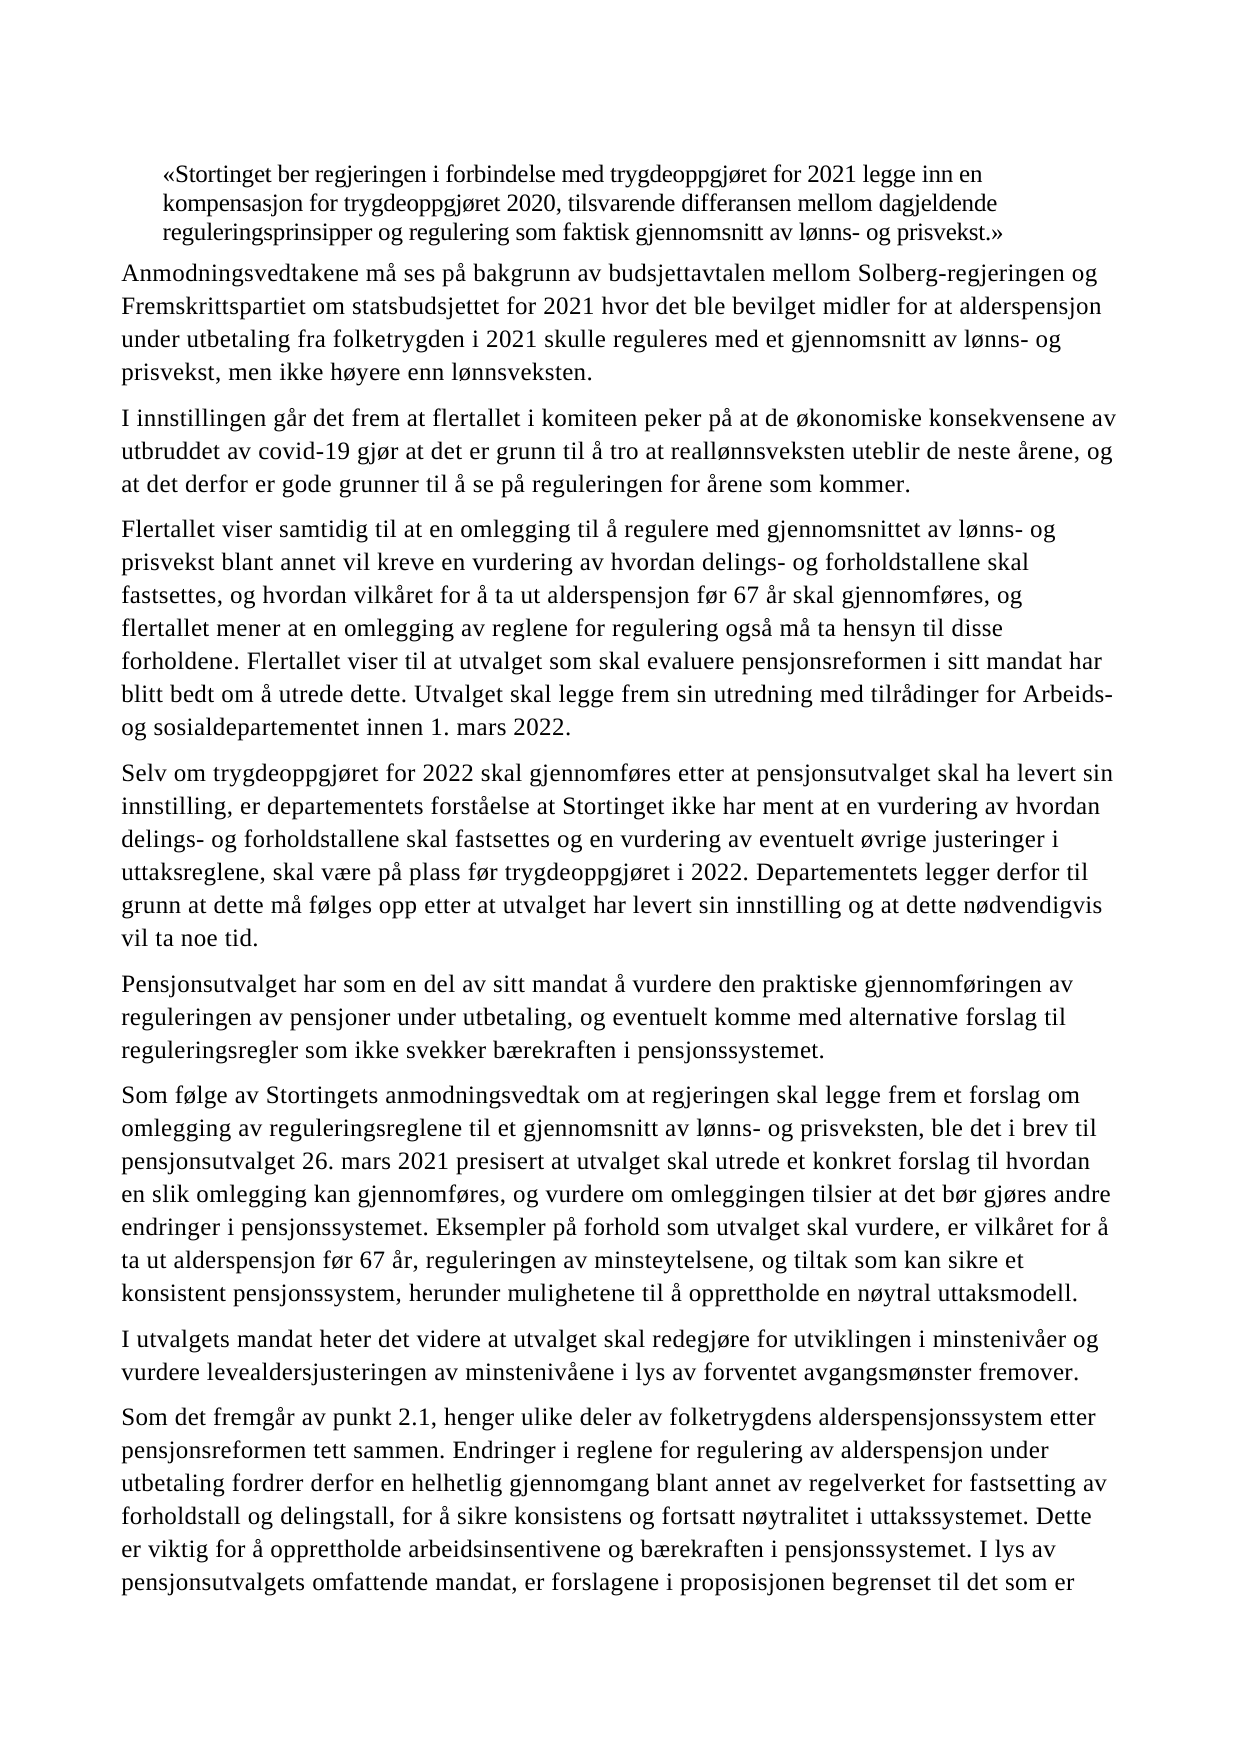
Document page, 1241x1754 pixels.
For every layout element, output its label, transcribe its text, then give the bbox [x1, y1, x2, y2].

text Som følge av Stortingets anmodningsvedtak om at regjeringen skal legge frem et forslag om omlegging av reguleringsreglene til et gjennomsnitt av lønns- og prisveksten, ble det i brev til pensjonsutvalget 26. mars 2021 presisert at utvalget skal utrede et konkret forslag til hvordan en slik omlegging kan gjennomføres, og vurdere om omleggingen tilsier at det bør gjøres andre endringer i pensjonssystemet. Eksempler på forhold som utvalget skal vurdere, er vilkåret for å ta ut alderspensjon før 67 år, reguleringen av minsteytelsene, og tiltak som kan sikre et konsistent pensjonssystem, herunder mulighetene til å opprettholde en nøytral uttaksmodell. [121, 1080, 1119, 1307]
text I innstillingen går det frem at flertallet i komiteen peker på at de økonomiske konsekvensene av utbruddet av covid-19 gjør at det er grunn til å tro at reallønnsveksten uteblir de neste årene, og at det derfor er gode grunner til å se på reguleringen for årene som kommer. [121, 403, 1119, 498]
text Anmodningsvedtakene må ses på bakgrunn av budsjettavtalen mellom Solberg-regjeringen og Fremskrittspartiet om statsbudsjettet for 2021 hvor det ble bevilget midler for at alderspensjon under utbetaling fra folketrygden i 2021 skulle reguleres med et gjennomsnitt av lønns- og prisvekst, men ikke høyere enn lønnsveksten. [121, 258, 1119, 386]
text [121, 1402, 1119, 1596]
text Pensjonsutvalget har som en del av sitt mandat å vurdere den praktiske gjennomføringen av reguleringen av pensjoner under utbetaling, og eventuelt komme med alternative forslag til reguleringsregler som ikke svekker bærekraften i pensjonssystemet. [121, 969, 1119, 1063]
text I utvalgets mandat heter det videre at utvalget skal redegjøre for utviklingen i minstenivåer og vurdere levealdersjusteringen av minstenivåene i lys av forventet avgangsmønster fremover. [121, 1324, 1119, 1386]
text «Stortinget ber regjeringen i forbindelse med trygdeoppgjøret for 2021 legge inn en kompensasjon for trygdeoppgjøret 2020, tilsvarende differansen mellom dagjeldende reguleringsprinsipper og regulering som faktisk gjennomsnitt av lønns- og prisvekst.» [162, 159, 1119, 246]
text Flertallet viser samtidig til at en omlegging til å regulere med gjennomsnittet av lønns- og prisvekst blant annet vil kreve en vurdering av hvordan delings- og forholdstallene skal fastsettes, og hvordan vilkåret for å ta ut alderspensjon før 67 år skal gjennomføres, og flertallet mener at en omlegging av reglene for regulering også må ta hensyn til disse forholdene. Flertallet viser til at utvalget som skal evaluere pensjonsreformen i sitt mandat har blitt bedt om å utrede dette. Utvalget skal legge frem sin utredning med tilrådinger for Arbeids- og sosialdepartementet innen 1. mars 2022. [121, 514, 1119, 741]
text Selv om trygdeoppgjøret for 2022 skal gjennomføres etter at pensjonsutvalget skal ha levert sin innstilling, er departementets forståelse at Stortinget ikke har ment at en vurdering av hvordan delings- og forholdstallene skal fastsettes og en vurdering av eventuelt øvrige justeringer i uttaksreglene, skal være på plass før trygdeoppgjøret i 2022. Departementets legger derfor til grunn at dette må følges opp etter at utvalget har levert sin innstilling og at dette nødvendigvis vil ta noe tid. [121, 758, 1119, 952]
